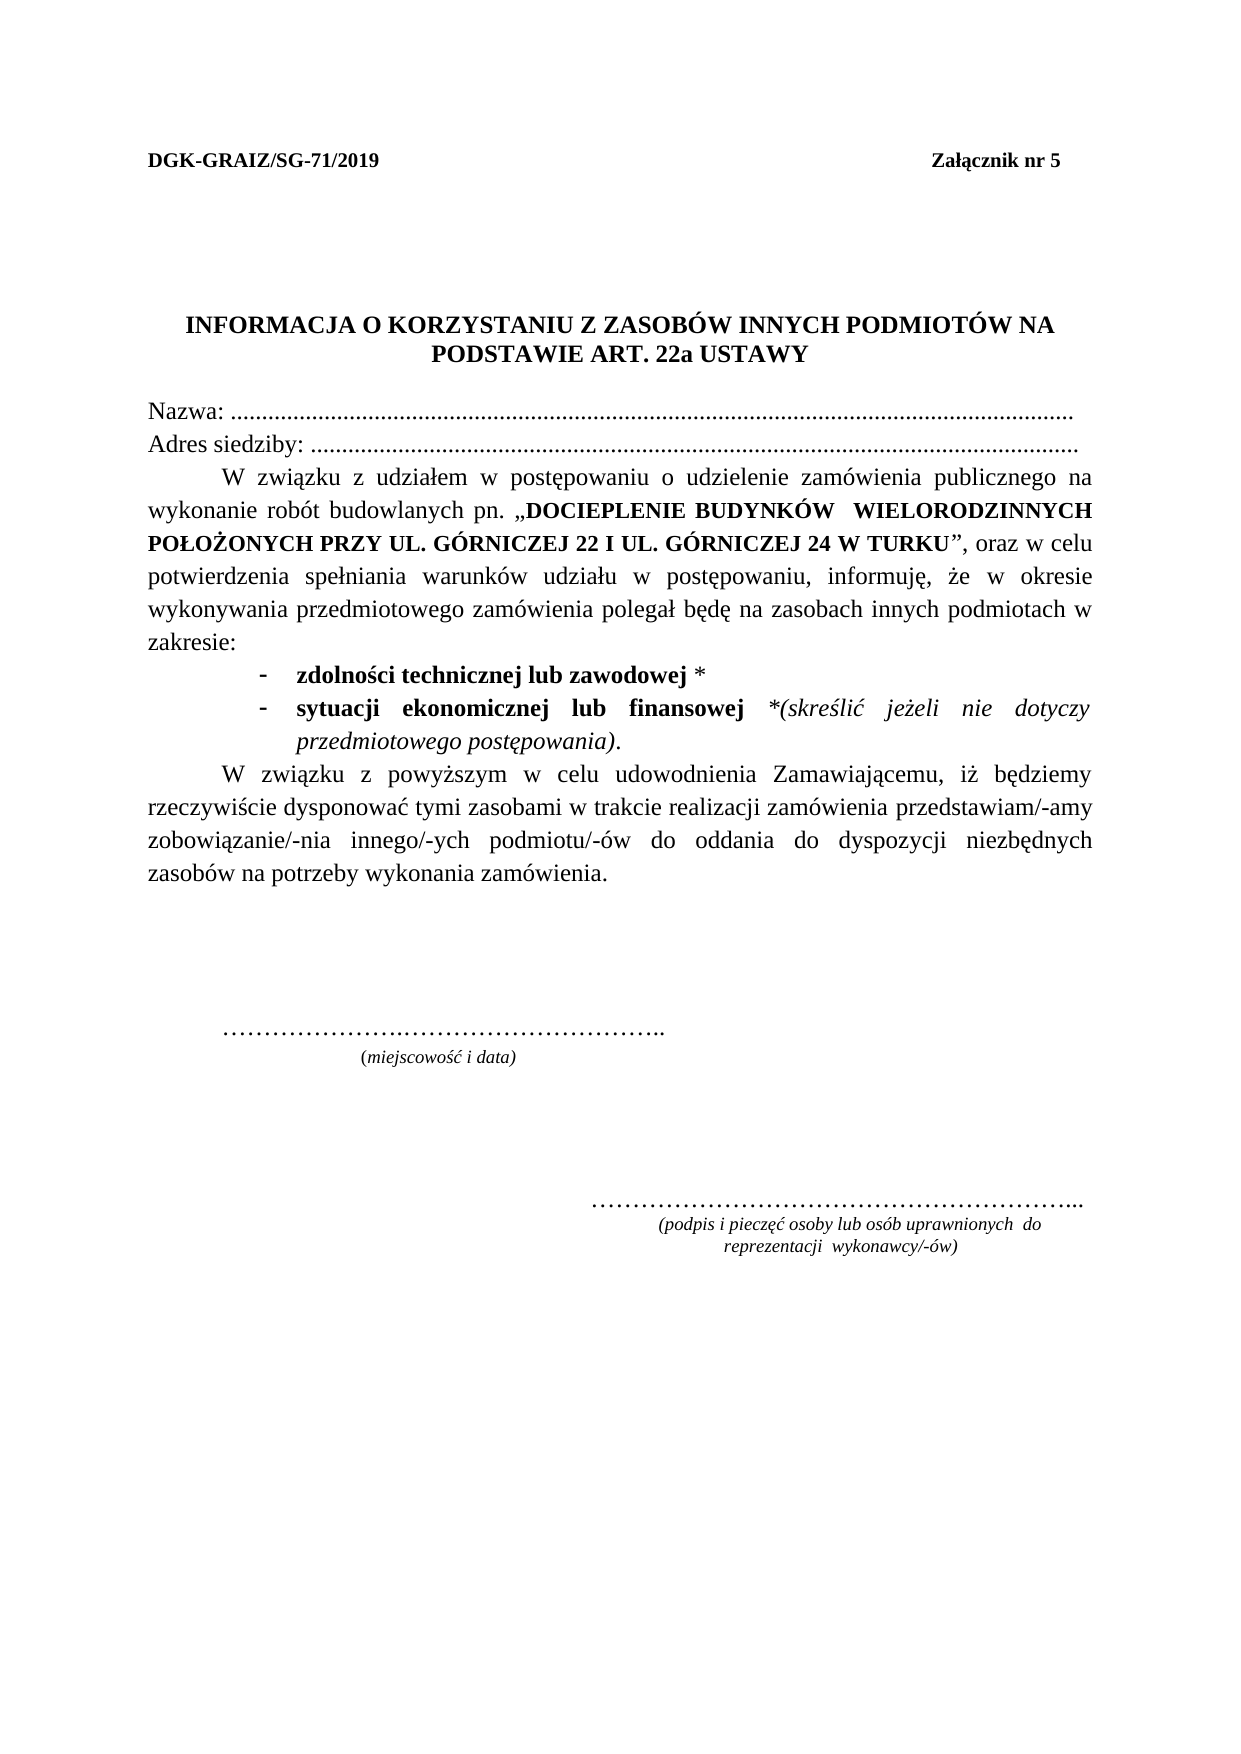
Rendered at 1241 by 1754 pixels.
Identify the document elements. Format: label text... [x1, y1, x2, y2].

text W związku z udziałem w postępowaniu o udzielenie zamówienia publicznego na wykonanie robót budowlanych pn. „DOCIEPLENIE BUDYNKÓW WIELORODZINNYCH POŁOŻONYCH PRZY UL. GÓRNICZEJ 22 I UL. GÓRNICZEJ 24 W TURKU”, oraz w celu potwierdzenia spełniania warunków udziału w postępowaniu, informuję, że w okresie wykonywania przedmiotowego zamówienia polegał będę na zasobach innych podmiotach w zakresie: [148, 462, 1093, 656]
list zdolności technicznej lub zawodowej * [259, 660, 1093, 689]
text (podpis i pieczęć osoby lub osób uprawnionych do reprezentacji wykonawcy/-ów) [591, 1213, 1093, 1256]
list sytuacji ekonomicznej lub finansowej *(skreślić jeżeli nie dotyczy przedmiotowego postępowania). [259, 693, 1093, 755]
text INFORMACJA O KORZYSTANIU Z ZASOBÓW INNYCH PODMIOTÓW NA PODSTAWIE ART. 22a USTAWY [148, 310, 1093, 367]
text DGK-GRAIZ/SG-71/2019 Załącznik nr 5 [148, 148, 1093, 172]
text W związku z powyższym w celu udowodnienia Zamawiającemu, iż będziemy rzeczywiście dysponować tymi zasobami w trakcie realizacji zamówienia przedstawiam/-amy zobowiązanie/-nia innego/-ych podmiotu/-ów do oddania do dyspozycji niezbędnych zasobów na potrzeby wykonania zamówienia. [148, 759, 1093, 887]
text Adres siedziby: ........................................................................................................................... [148, 429, 1093, 458]
text Nazwa: ....................................................................................................................................... [148, 396, 1093, 425]
text ………………….………………………….. (miejscowość i data) [221, 1012, 1093, 1069]
text …………………………………………………... [148, 1184, 1093, 1213]
